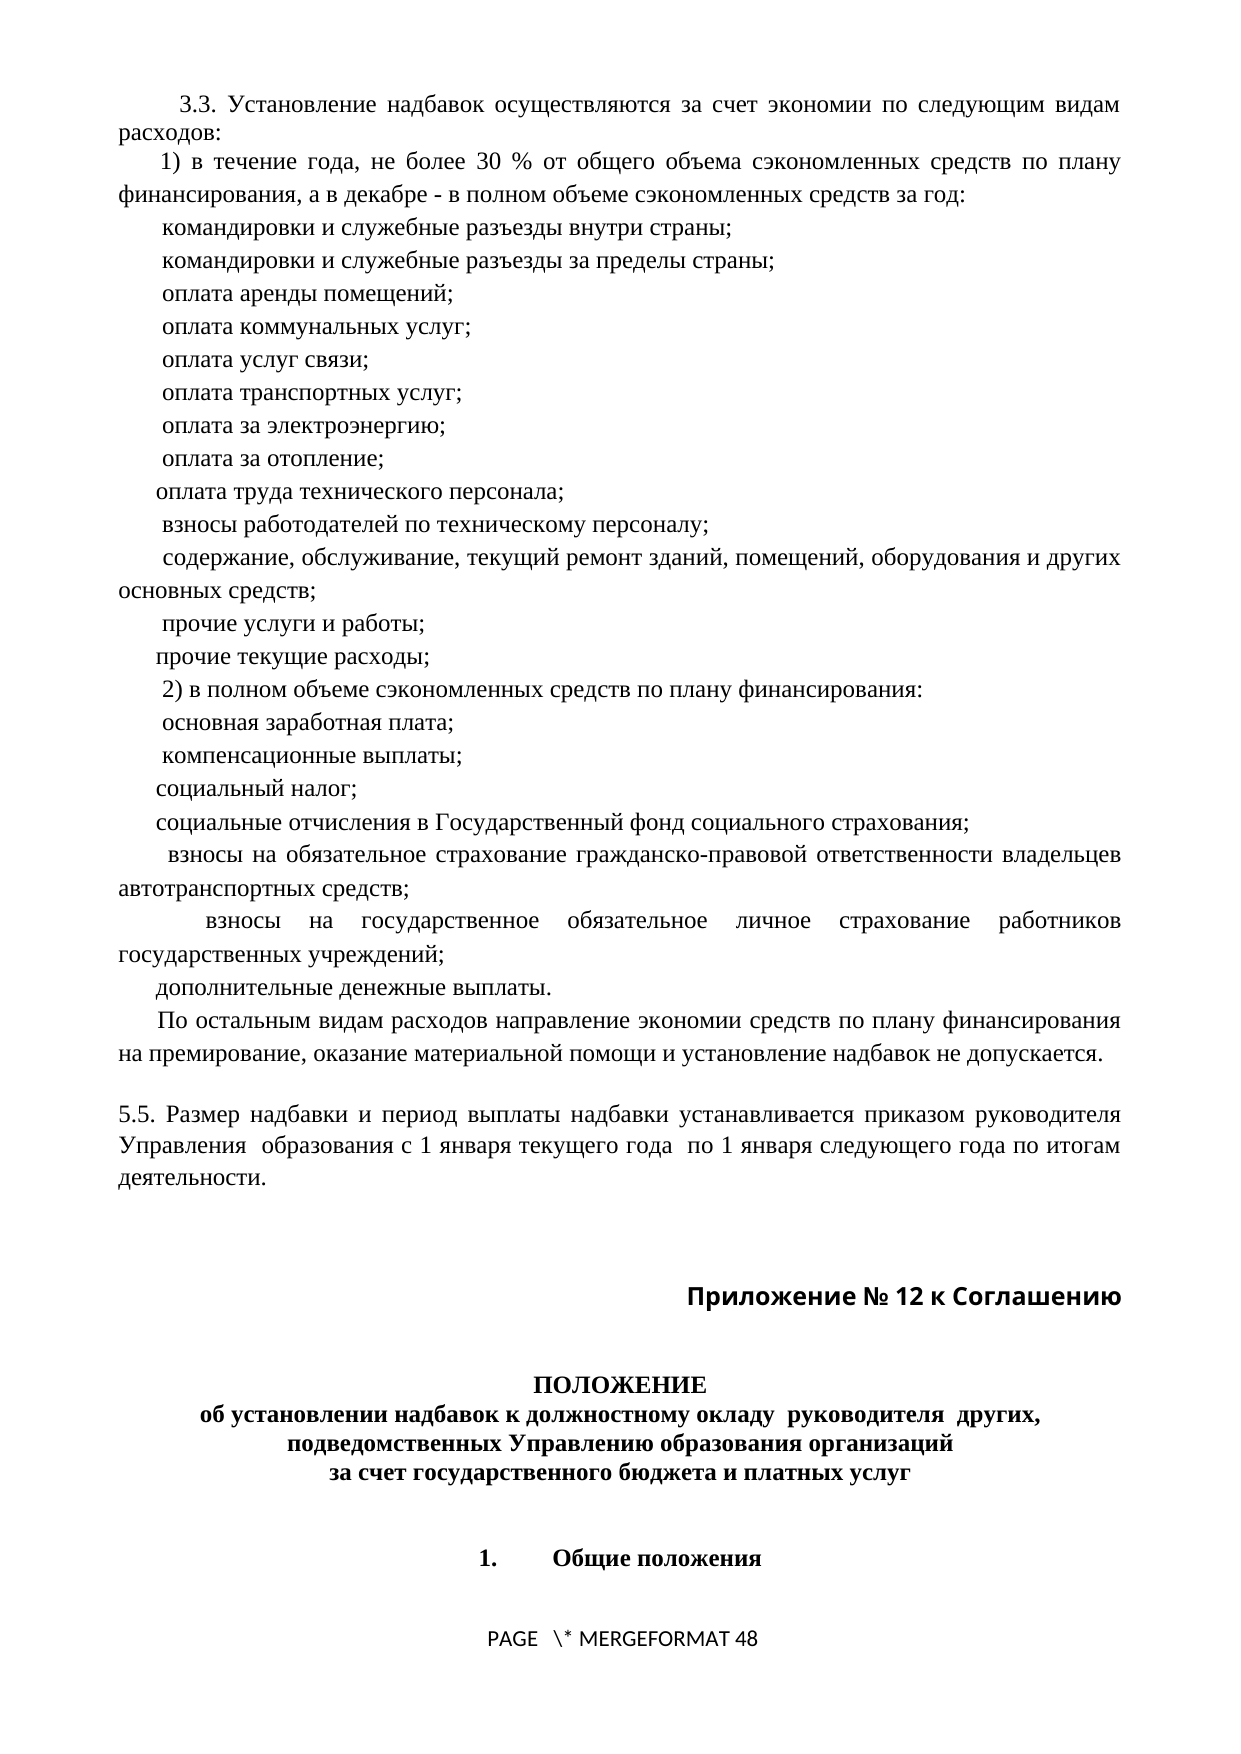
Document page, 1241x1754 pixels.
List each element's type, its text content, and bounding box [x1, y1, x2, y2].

text По остальным видам расходов направление экономии средств по плану финансирования на премирование, оказание материальной помощи и установление надбавок не допускается. [118, 1005, 1122, 1066]
text 5.5. Размер надбавки и период выплаты надбавки устанавливается приказом руководителя Управления образования с 1 января текущего года по 1 января следующего года по итогам деятельности. [118, 1099, 1122, 1190]
text оплата за отопление; [118, 443, 1122, 472]
text прочие услуги и работы; [118, 608, 1122, 637]
text оплата коммунальных услуг; [118, 311, 1122, 340]
text оплата аренды помещений; [118, 278, 1122, 307]
text компенсационные выплаты; [118, 741, 1122, 769]
text 2) в полном объеме сэкономленных средств по плану финансирования: [118, 674, 1122, 703]
text оплата труда технического персонала; [118, 476, 1122, 505]
text командировки и служебные разъезды внутри страны; [118, 212, 1122, 241]
text основная заработная плата; [118, 707, 1122, 736]
text содержание, обслуживание, текущий ремонт зданий, помещений, оборудования и других основных средств; [118, 542, 1122, 604]
text за счет государственного бюджета и платных услуг [118, 1457, 1122, 1485]
text ПОЛОЖЕНИЕ [118, 1370, 1122, 1399]
text оплата услуг связи; [118, 344, 1122, 373]
text 3.3. Установление надбавок осуществляются за счет экономии по следующим видам расходов: [118, 89, 1122, 146]
text прочие текущие расходы; [118, 641, 1122, 670]
text 1. Общие положения [118, 1543, 1122, 1572]
text оплата за электроэнергию; [118, 410, 1122, 439]
text социальный налог; [118, 773, 1122, 802]
text оплата транспортных услуг; [118, 377, 1122, 406]
text взносы работодателей по техническому персоналу; [118, 509, 1122, 538]
text дополнительные денежные выплаты. [118, 972, 1122, 1000]
text взносы на обязательное страхование гражданско-правовой ответственности владельцев автотранспортных средств; [118, 839, 1122, 901]
text об установлении надбавок к должностному окладу руководителя других, подведомственных Управлению образования организаций [118, 1399, 1122, 1457]
text Приложение № 12 к Соглашению [118, 1279, 1122, 1313]
text командировки и служебные разъезды за пределы страны; [118, 245, 1122, 274]
text взносы на государственное обязательное личное страхование работников государственных учреждений; [118, 906, 1122, 967]
text социальные отчисления в Государственный фонд социального страхования; [118, 807, 1122, 835]
text 1) в течение года, не более 30 % от общего объема сэкономленных средств по плану финансирования, а в декабре - в полном объеме сэкономленных средств за год: [118, 146, 1122, 208]
